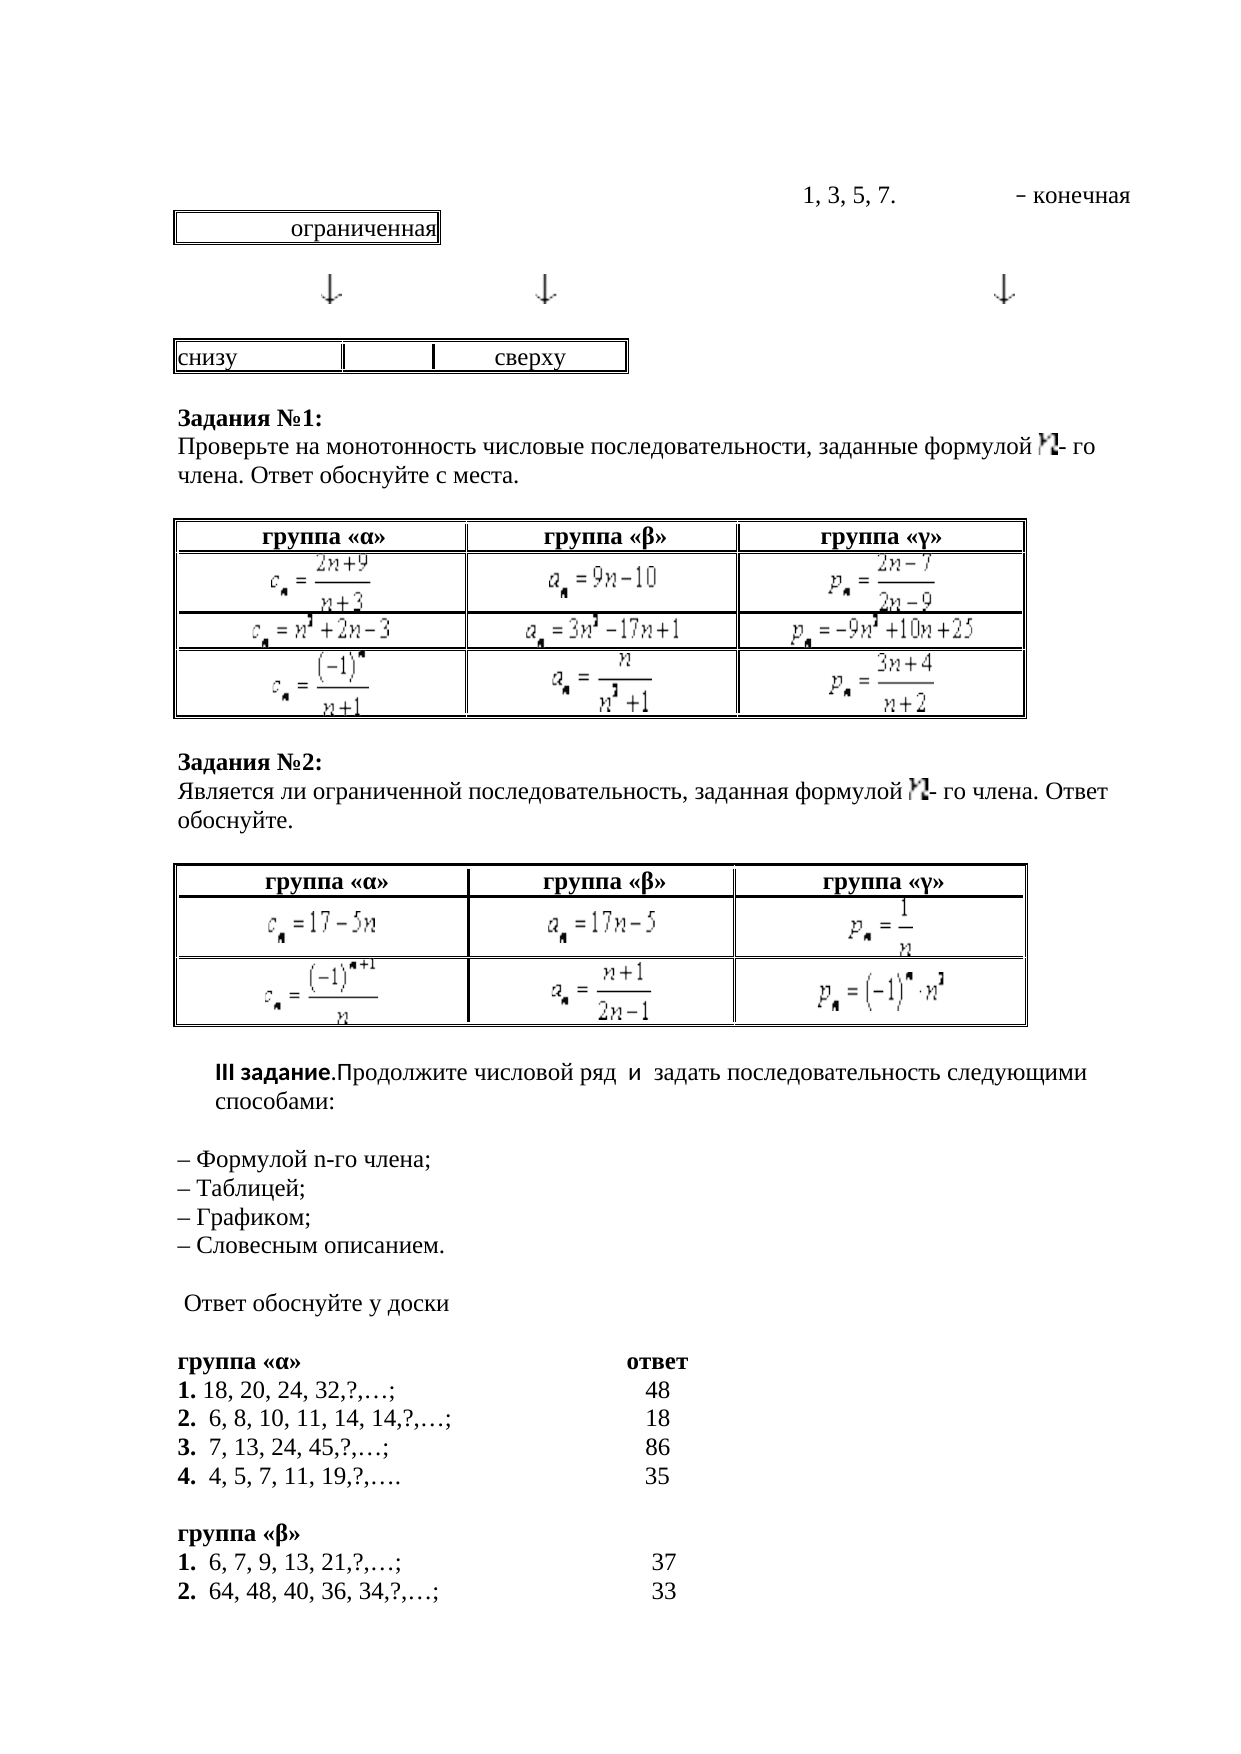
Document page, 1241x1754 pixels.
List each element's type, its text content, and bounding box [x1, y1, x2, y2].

table_header группа «α» [177, 522, 467, 550]
table_cell [740, 550, 1024, 611]
text Задания №2: Является ли ограниченной последовательность, заданная формулой - го члена. Ответ обоснуйте. [177, 747, 1152, 834]
table_header сверху [433, 342, 625, 370]
table_cell [738, 647, 1024, 715]
picture [790, 614, 973, 648]
table_cell [736, 898, 848, 956]
picture [829, 653, 934, 712]
table_cell [735, 956, 1026, 1023]
table_cell [468, 959, 735, 1023]
picture [551, 962, 652, 1020]
table_cell [175, 956, 468, 1023]
picture [252, 614, 389, 648]
table_header группа «α» [177, 866, 468, 895]
table_cell [468, 614, 526, 647]
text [177, 1288, 1152, 1605]
table_cell [177, 611, 252, 647]
picture [994, 274, 1015, 304]
table_header ограниченная [177, 213, 437, 242]
table_cell [740, 614, 790, 647]
table_header [343, 342, 433, 370]
picture [549, 566, 656, 598]
table_cell [467, 647, 738, 715]
text Задания №1: Проверьте на монотонность числовые последовательности, заданные формулой - го члена. Ответ обоснуйте с места. [177, 403, 1152, 489]
picture [321, 274, 342, 304]
text 1, 3, 5, 7. – конечная [177, 179, 1152, 210]
table_cell [177, 550, 465, 611]
picture [1038, 433, 1058, 455]
picture [526, 614, 679, 648]
picture [817, 972, 944, 1011]
table_header группа «γ» [738, 522, 1023, 550]
table_header снизу [177, 340, 343, 370]
picture [828, 553, 935, 611]
table_cell [913, 895, 1025, 956]
table_header группа «β» [467, 520, 738, 550]
table_cell [468, 554, 736, 611]
table_cell [470, 898, 733, 956]
table_cell [177, 895, 467, 956]
picture [271, 553, 371, 611]
picture [848, 898, 913, 956]
picture [268, 911, 375, 943]
picture [552, 653, 652, 712]
picture [548, 911, 655, 943]
table_cell [389, 614, 465, 647]
picture [909, 778, 929, 800]
picture [272, 650, 369, 716]
picture [535, 274, 557, 304]
picture [265, 958, 379, 1024]
table_header группа «γ» [735, 866, 1025, 895]
text III задание.Продолжите числовой ряд и задать последовательность следующими способами: [215, 1056, 1152, 1115]
text – Формулой n-го члена; – Таблицей; – Графиком; – Словесным описанием. [177, 1144, 1152, 1259]
table_cell [973, 611, 1023, 647]
table_header группа «β» [468, 866, 735, 895]
table_cell [369, 651, 467, 715]
table_cell [679, 614, 736, 647]
table_cell [177, 647, 465, 715]
